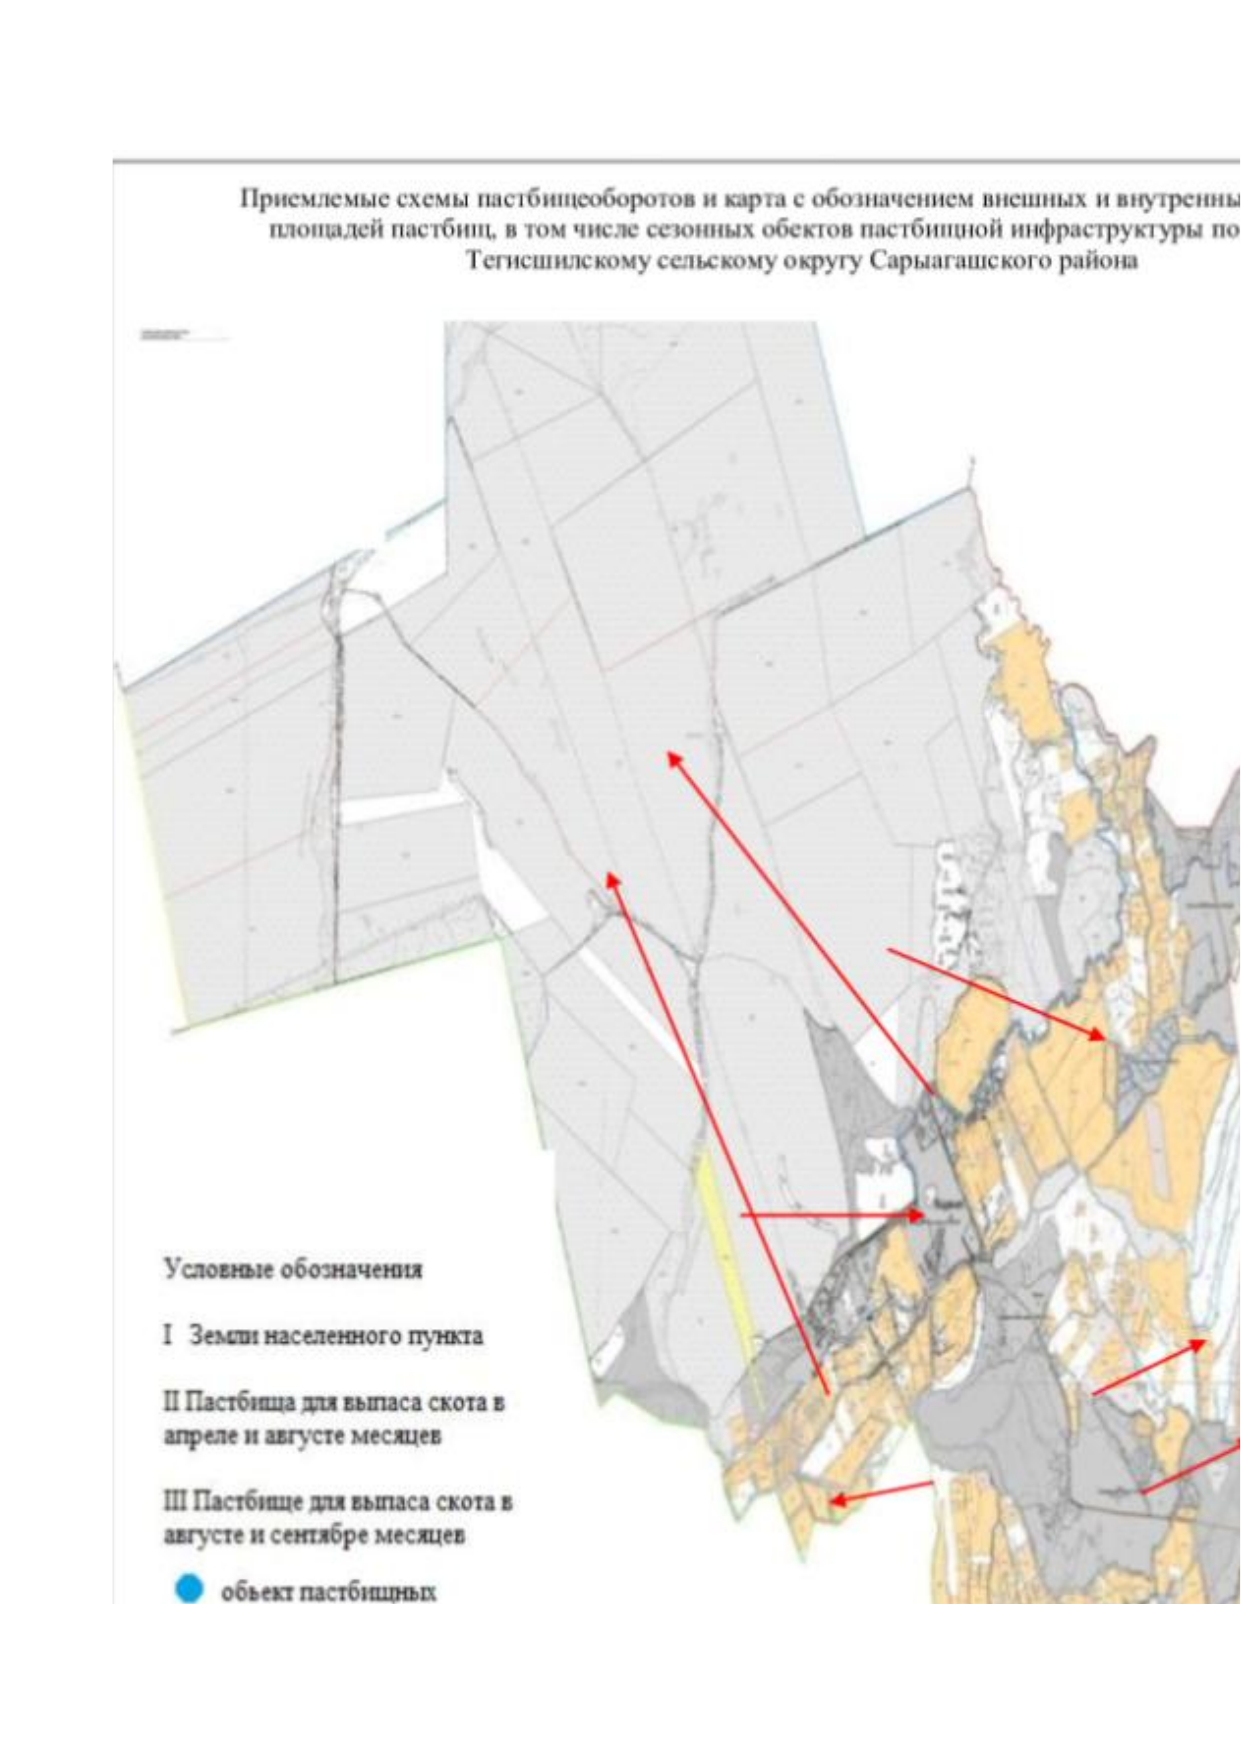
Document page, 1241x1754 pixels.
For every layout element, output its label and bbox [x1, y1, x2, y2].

picture [112, 150, 1241, 1604]
